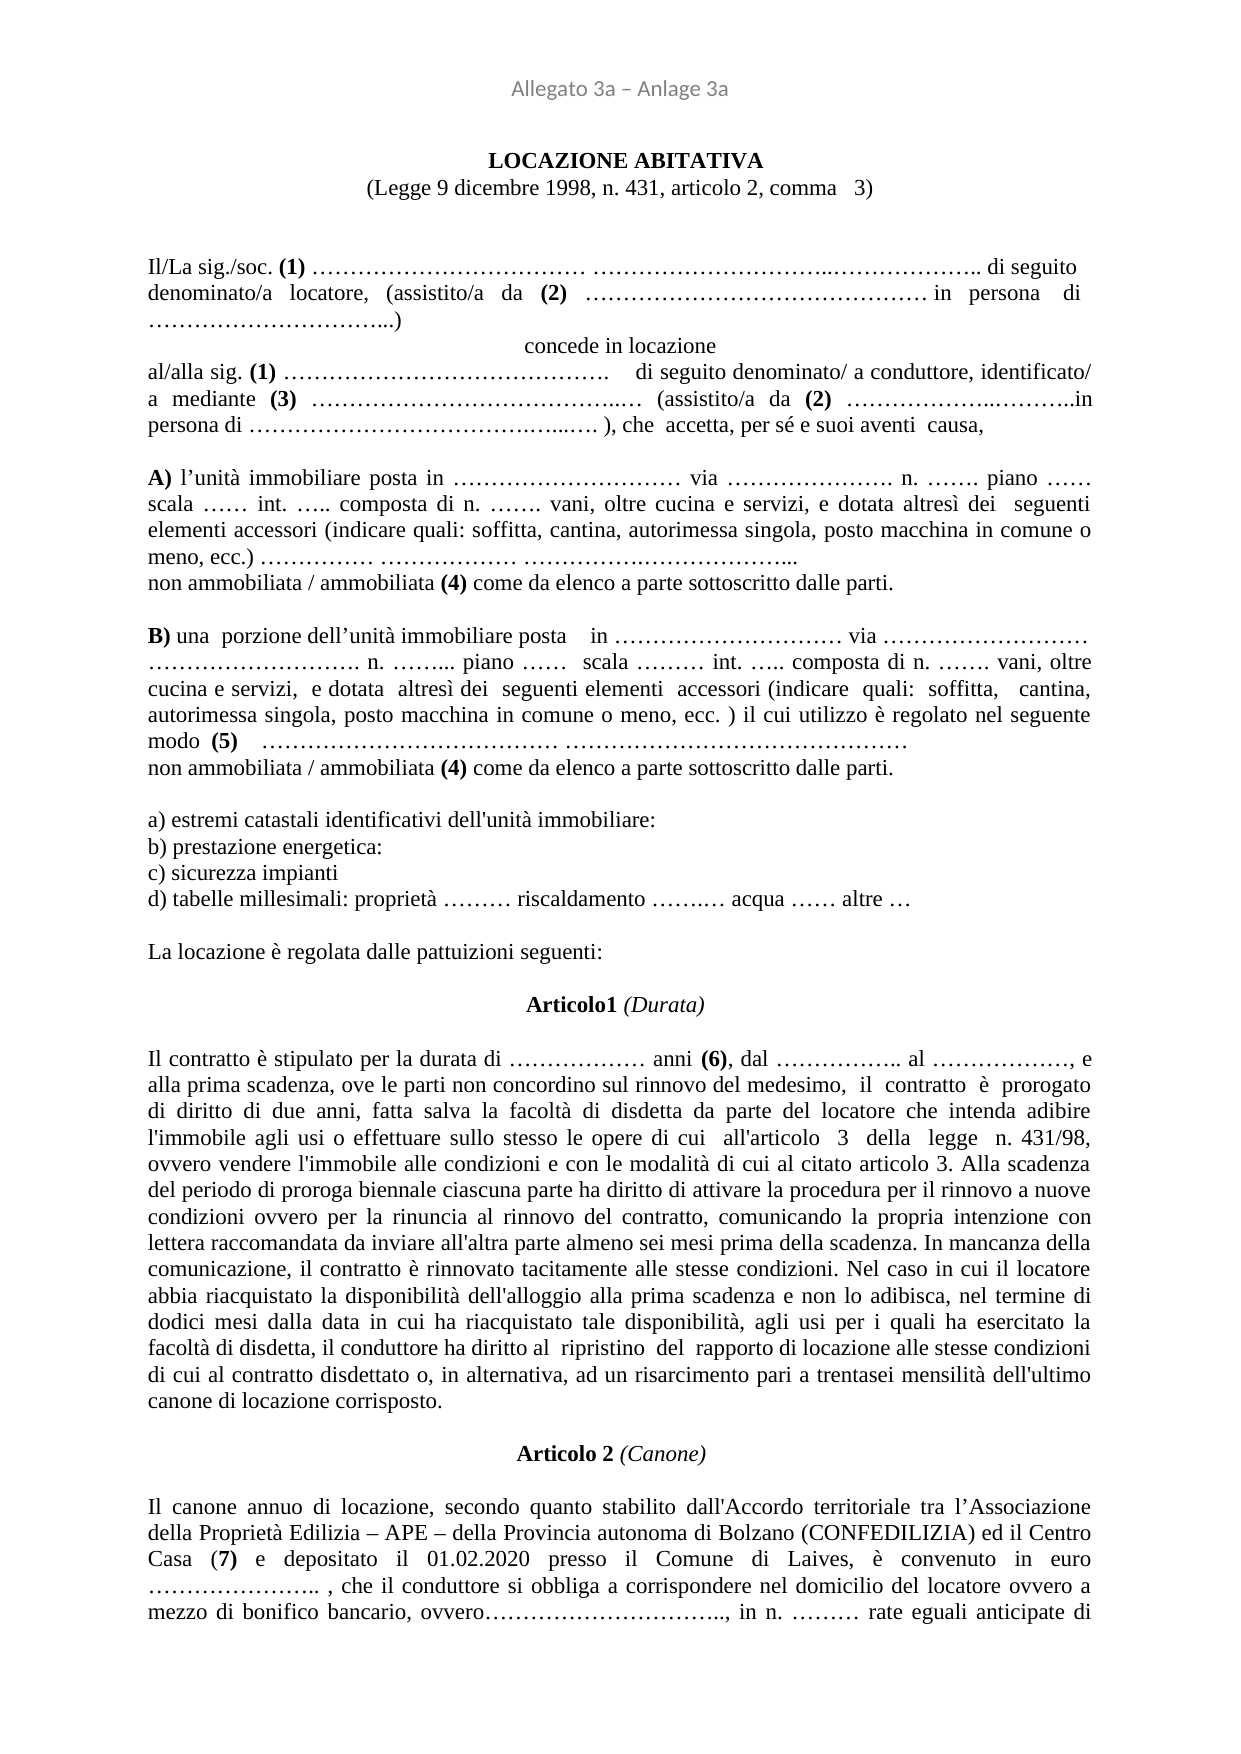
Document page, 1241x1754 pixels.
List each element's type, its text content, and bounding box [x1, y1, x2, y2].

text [148, 1493, 1093, 1624]
text B) una porzione dell’unità immobiliare posta in ………………………… via ……………………… [148, 622, 1093, 648]
text Il/La sig./soc. (1) ……………………………… …………………………..……………….. di seguito denominato/a locatore, (assistito/a da (2) ……………………………………… in persona di [148, 253, 1093, 306]
text concede in locazione [148, 332, 1093, 358]
text ………………………. n. ……... piano …… scala ……… int. ….. composta di n. ……. vani, oltre cucina e servizi, e dotata altresì dei seguenti elementi accessori (indicare quali: soffitta, cantina, autorimessa singola, posto macchina in comune o meno, ecc. ) il cui utilizzo è regolato nel seguente modo (5) ………………………………… ……………………………………… [148, 648, 1093, 754]
text non ammobiliata / ammobiliata (4) come da elenco a parte sottoscritto dalle parti. [148, 754, 1093, 780]
text al/alla sig. (1) ……………………………………. di seguito denominato/ a conduttore, identificato/ a mediante (3) …………………………………..… (assistito/a da (2) ………………..………..in persona di ……………………………….…...…. ), che accetta, per sé e suoi aventi causa, [148, 358, 1093, 437]
text d) tabelle millesimali: proprietà ……… riscaldamento …….… acqua …… altre … [148, 886, 1093, 912]
text A) l’unità immobiliare posta in ………………………… via …………………. n. ……. piano …… scala …… int. ….. composta di n. ……. vani, oltre cucina e servizi, e dotata altresì dei seguenti elementi accessori (indicare quali: soffitta, cantina, autorimessa singola, posto macchina in comune o meno, ecc.) …………… ……………… …………….………………... [148, 464, 1093, 569]
text c) sicurezza impianti [148, 859, 1093, 886]
text a) estremi catastali identificativi dell'unità immobiliare: [148, 806, 1093, 833]
text LOCAZIONE ABITATIVA [238, 148, 1014, 174]
text Articolo1 (Durata) [236, 991, 994, 1017]
text La locazione è regolata dalle pattuizioni seguenti: [148, 938, 1093, 964]
text Articolo 2 (Canone) [233, 1440, 989, 1466]
text (Legge 9 dicembre 1998, n. 431, articolo 2, comma 3) [148, 174, 1093, 200]
text b) prestazione energetica: [148, 833, 1093, 859]
text Il contratto è stipulato per la durata di ……………… anni (6), dal …………….. al ………………, e alla prima scadenza, ove le parti non concordino sul rinnovo del medesimo, il contratto è prorogato di diritto di due anni, fatta salva la facoltà di disdetta da parte del locatore che intenda adibire l'immobile agli usi o effettuare sullo stesso le opere di cui all'articolo 3 della legge n. 431/98, ovvero vendere l'immobile alle condizioni e con le modalità di cui al citato articolo 3. Alla scadenza del periodo di proroga biennale ciascuna parte ha diritto di attivare la procedura per il rinnovo a nuove condizioni ovvero per la rinuncia al rinnovo del contratto, comunicando la propria intenzione con lettera raccomandata da inviare all'altra parte almeno sei mesi prima della scadenza. In mancanza della comunicazione, il contratto è rinnovato tacitamente alle stesse condizioni. Nel caso in cui il locatore abbia riacquistato la disponibilità dell'alloggio alla prima scadenza e non lo adibisca, nel termine di dodici mesi dalla data in cui ha riacquistato tale disponibilità, agli usi per i quali ha esercitato la facoltà di disdetta, il conduttore ha diritto al ripristino del rapporto di locazione alle stesse condizioni di cui al contratto disdettato o, in alternativa, ad un risarcimento pari a trentasei mensilità dell'ultimo canone di locazione corrisposto. [148, 1044, 1093, 1413]
text …………………………...) [148, 306, 1093, 332]
text non ammobiliata / ammobiliata (4) come da elenco a parte sottoscritto dalle parti. [148, 569, 1093, 596]
